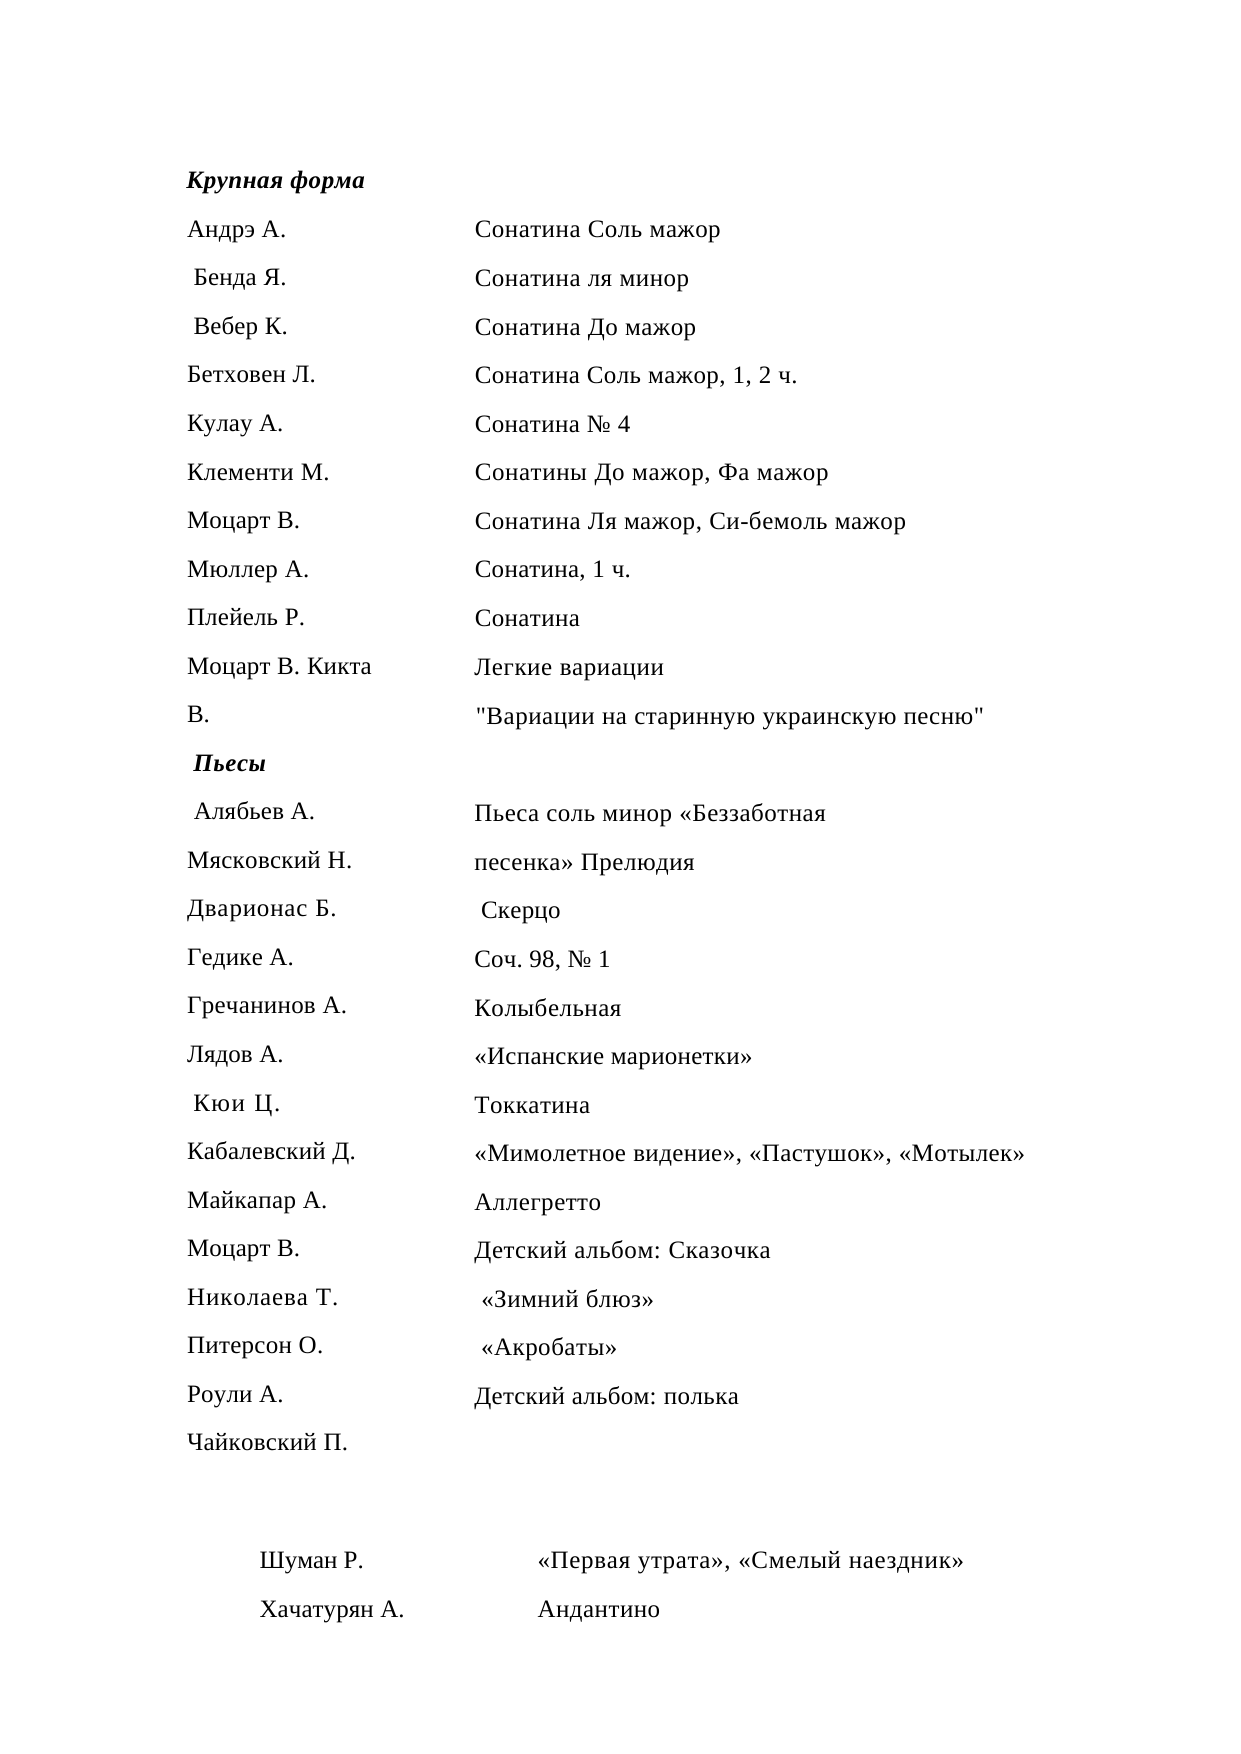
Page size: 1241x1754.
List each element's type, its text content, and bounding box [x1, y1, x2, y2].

text «Зимний блюз» [474, 1268, 1079, 1317]
text Сонатина [474, 588, 1079, 636]
text Кюи Ц. Кабалевский Д. Майкапар А. Моцарт В. Николаева Т. Питерсон О. Роули А. Чайковский П. [187, 1072, 382, 1461]
text Пьесы [187, 732, 382, 781]
text Бенда Я. [187, 247, 382, 296]
text «Мимолетное видение», «Пастушок», «Мотылек» Аллегретто [474, 1123, 1079, 1220]
text Крупная форма [186, 150, 382, 198]
text Сонатина Соль мажор [474, 198, 1079, 247]
text Скерцо [474, 880, 829, 929]
text «Испанские марионетки» Токкатина [474, 1026, 829, 1123]
text Шуман Р. «Первая утрата», «Смелый наездник» [259, 1529, 1079, 1578]
text Хачатурян А. Андантино [259, 1578, 1079, 1627]
text Легкие вариации [474, 636, 1079, 685]
text Соч. 98, № 1 [474, 929, 829, 977]
text Сонатина, 1 ч. [474, 539, 1079, 587]
text «Акробаты» [474, 1317, 1079, 1366]
text Сонатина До мажор [474, 296, 1079, 345]
text "Вариации на старинную украинскую песню" [476, 686, 1079, 734]
text Пьеса соль минор «Беззаботная песенка» Прелюдия [474, 783, 829, 880]
text Детский альбом: Сказочка [474, 1220, 1079, 1268]
text Андрэ А. [187, 198, 382, 247]
text Детский альбом: полька [458, 1366, 1079, 1414]
text Сонатина ля минор [474, 248, 1079, 296]
text Вебер К. Бетховен Л. Кулау А. Клементи М. Моцарт В. Мюллер А. Плейель Р. Моцарт В. Кикта В. [187, 296, 382, 732]
text Сонатина Ля мажор, Си-бемоль мажор [474, 490, 1079, 539]
text Сонатины До мажор, Фа мажор [474, 442, 1079, 490]
text Сонатина № 4 [474, 393, 1079, 442]
text Алябьев А. Мясковский Н. Дварионас Б. Гедике А. Гречанинов А. Лядов А. [187, 781, 382, 1072]
text Колыбельная [474, 977, 829, 1026]
text Сонатина Соль мажор, 1, 2 ч. [474, 345, 1079, 393]
